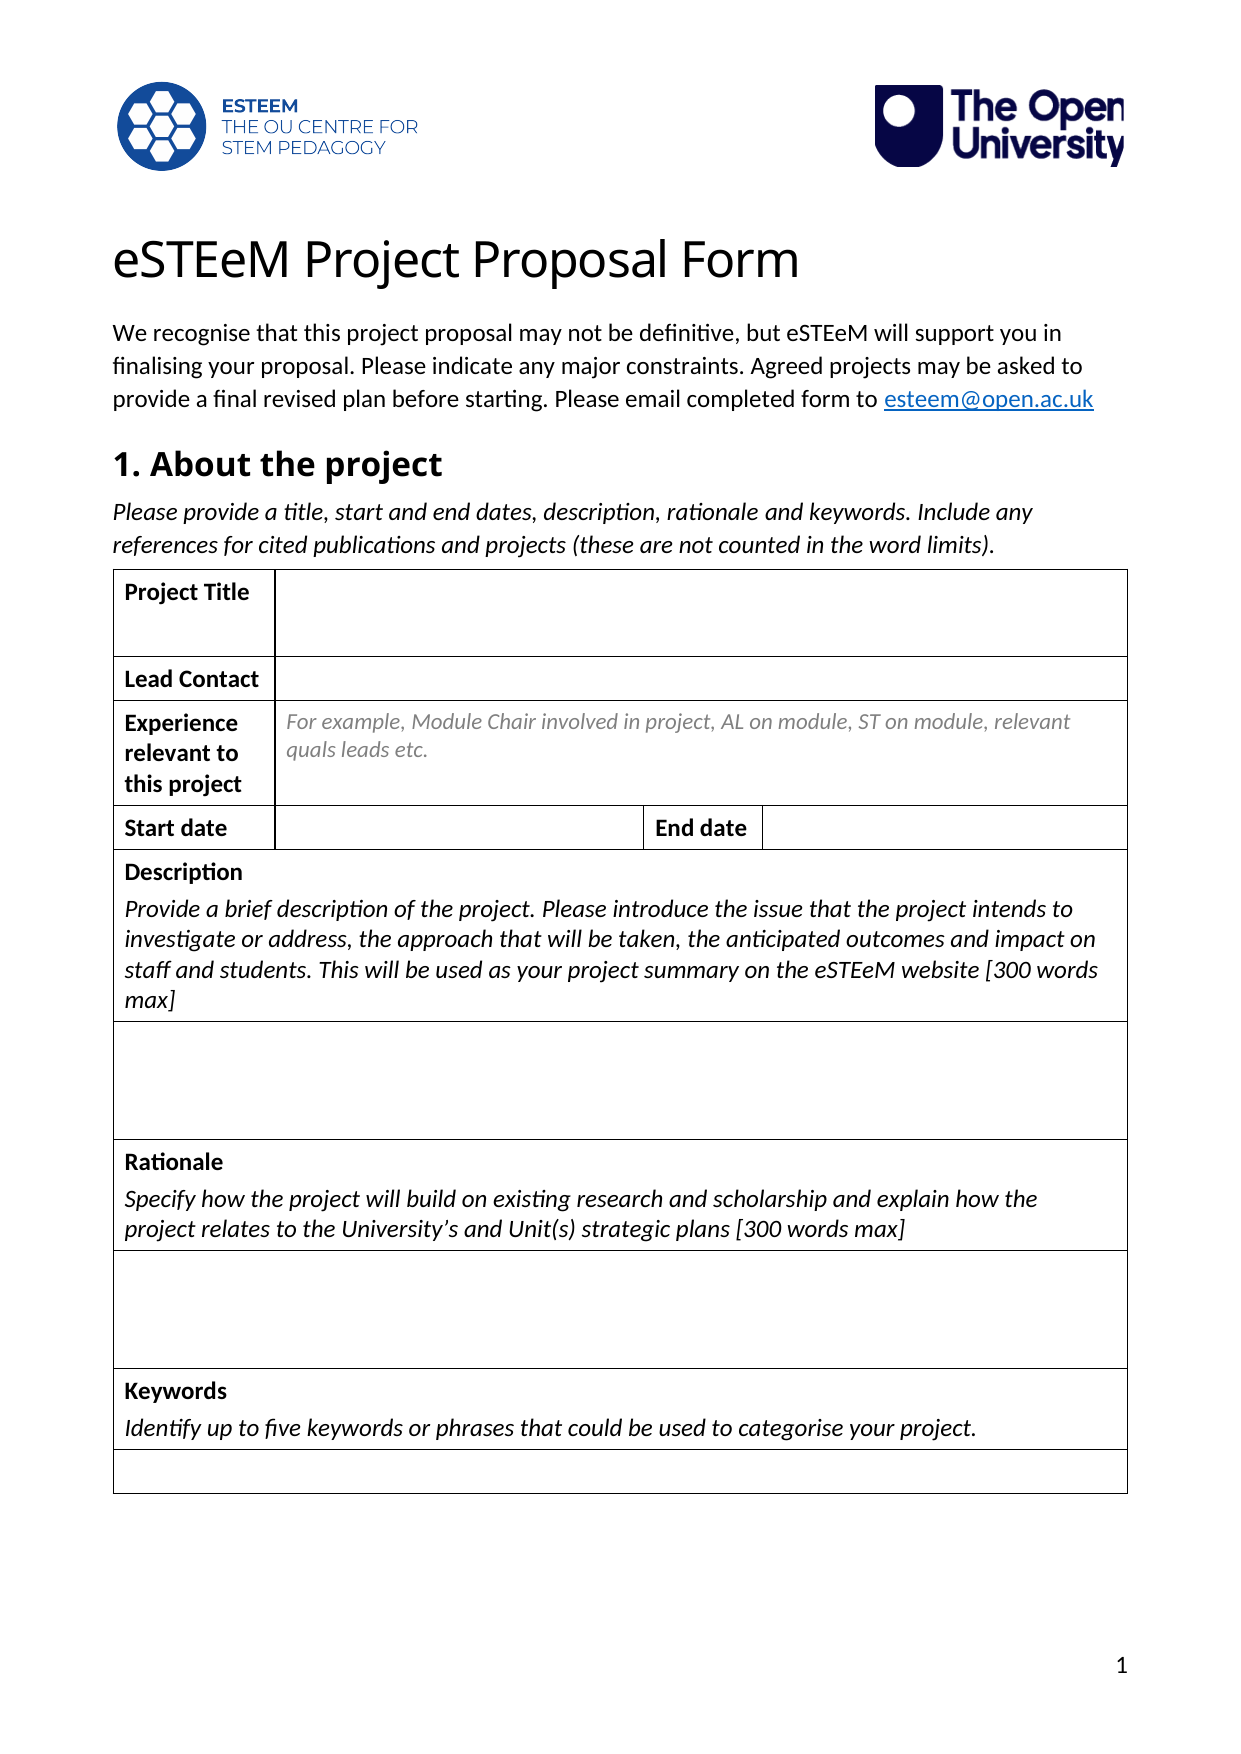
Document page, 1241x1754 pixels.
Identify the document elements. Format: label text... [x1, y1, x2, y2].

table_cell Lead Contact [114, 657, 274, 700]
table_cell [114, 1450, 1127, 1493]
table_header Project Title [114, 570, 274, 656]
table_cell Experience relevant to this project [114, 701, 274, 805]
picture [112, 78, 425, 172]
table_cell [114, 1251, 1127, 1368]
table_cell Start date [114, 806, 274, 849]
picture [873, 85, 1124, 167]
table_cell [276, 657, 1127, 700]
table_cell End date [644, 806, 762, 849]
table_cell Rationale Specify how the project will build on existing research and scholarship and explain how the project relates to the University’s and Unit(s) strategic plans [300 words max] [114, 1140, 1127, 1250]
text We recognise that this project proposal may not be definitive, but eSTEeM will support you in finalising your proposal. Please indicate any major constraints. Agreed projects may be asked to provide a final revised plan before starting. Please email completed form to esteem@open.ac.uk [112, 317, 1128, 414]
table_cell [114, 1022, 1127, 1139]
table_cell For example, Module Chair involved in project, AL on module, ST on module, relevant quals leads etc. [276, 701, 1127, 805]
table_cell Keywords Identify up to five keywords or phrases that could be used to categorise your project. [114, 1369, 1127, 1449]
table_cell [763, 806, 1127, 849]
table_cell Description Provide a brief description of the project. Please introduce the issue that the project intends to investigate or address, the approach that will be taken, the anticipated outcomes and impact on staff and students. This will be used as your project summary on the eSTEeM website [300 words max] [114, 850, 1127, 1021]
title eSTEeM Project Proposal Form [112, 224, 1128, 292]
table_header [276, 570, 1127, 656]
text Please provide a title, start and end dates, description, rationale and keywords. Include any references for cited publications and projects (these are not counted in the word limits). [112, 496, 1128, 560]
subtitle About the project [112, 441, 1128, 487]
table_cell [276, 806, 643, 849]
